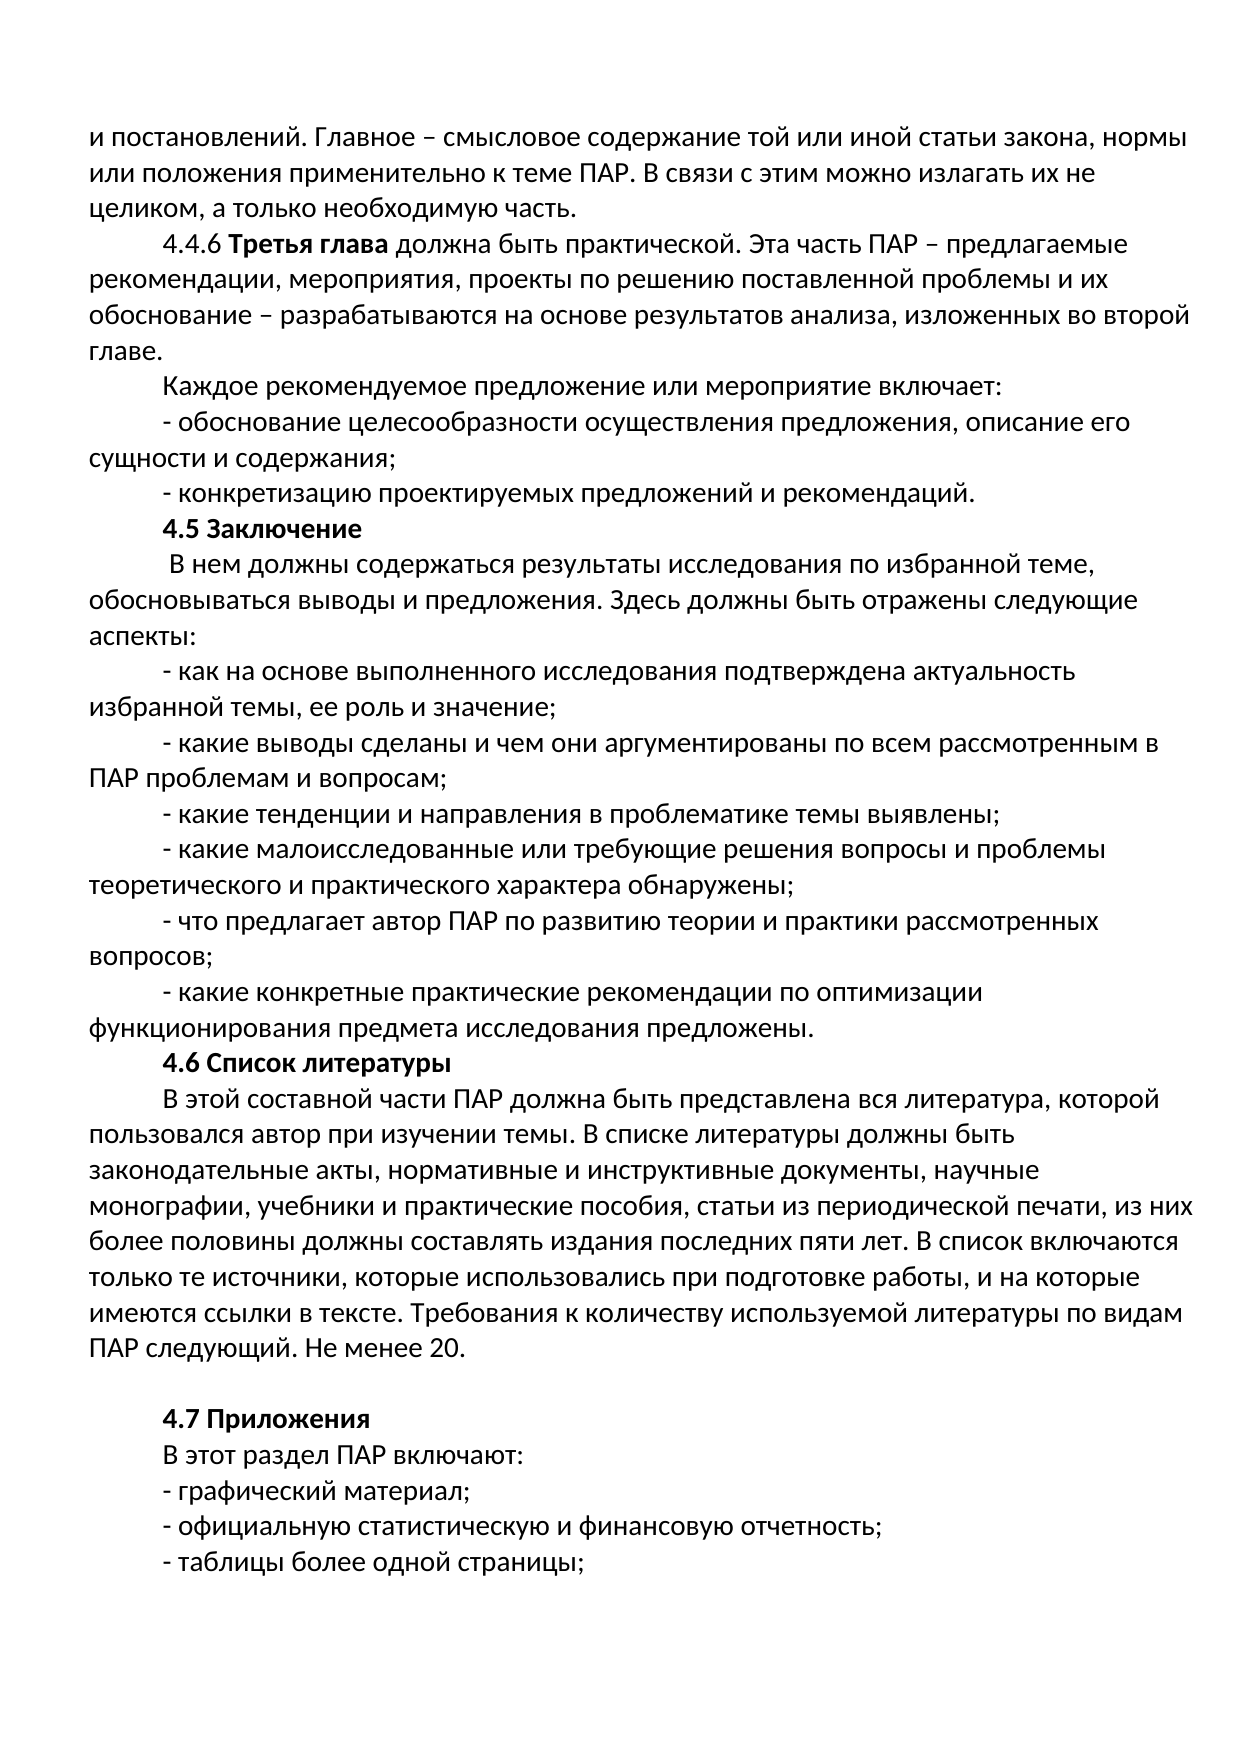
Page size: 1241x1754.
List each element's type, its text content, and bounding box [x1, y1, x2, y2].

text - официальную статистическую и финансовую отчетность; [89, 1507, 1196, 1543]
text В нем должны содержаться результаты исследования по избранной теме, обосновываться выводы и предложения. Здесь должны быть отражены следующие аспекты: [89, 546, 1196, 652]
text В этот раздел ПАР включают: [162, 1436, 1196, 1472]
text 4.4.6 Третья глава должна быть практической. Эта часть ПАР – предлагаемые рекомендации, мероприятия, проекты по решению поставленной проблемы и их обоснование – разрабатываются на основе результатов анализа, изложенных во второй главе. [89, 225, 1196, 367]
text 4.6 Список литературы [89, 1044, 1196, 1080]
text - графический материал; [89, 1472, 1196, 1507]
text В этой составной части ПАР должна быть представлена вся литература, которой пользовался автор при изучении темы. В списке литературы должны быть законодательные акты, нормативные и инструктивные документы, научные монографии, учебники и практические пособия, статьи из периодической печати, из них более половины должны составлять издания последних пяти лет. В список включаются только те источники, которые использовались при подготовке работы, и на которые имеются ссылки в тексте. Требования к количеству используемой литературы по видам ПАР следующий. Не менее 20. [89, 1080, 1196, 1365]
text - какие конкретные практические рекомендации по оптимизации функционирования предмета исследования предложены. [89, 973, 1196, 1044]
text 4.5 Заключение [89, 510, 1196, 546]
text - обоснование целесообразности осуществления предложения, описание его сущности и содержания; [89, 403, 1196, 474]
text - какие тенденции и направления в проблематике темы выявлены; [89, 795, 1196, 831]
text 4.7 Приложения [89, 1401, 1196, 1436]
text - конкретизацию проектируемых предложений и рекомендаций. [89, 474, 1196, 510]
text - как на основе выполненного исследования подтверждена актуальность избранной темы, ее роль и значение; [89, 652, 1196, 724]
text Каждое рекомендуемое предложение или мероприятие включает: [89, 367, 1196, 403]
text - какие выводы сделаны и чем они аргументированы по всем рассмотренным в ПАР проблемам и вопросам; [89, 724, 1196, 795]
text - какие малоисследованные или требующие решения вопросы и проблемы теоретического и практического характера обнаружены; [89, 831, 1196, 902]
text - что предлагает автор ПАР по развитию теории и практики рассмотренных вопросов; [89, 902, 1196, 973]
text - таблицы более одной страницы; [89, 1543, 1196, 1579]
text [89, 118, 1196, 225]
